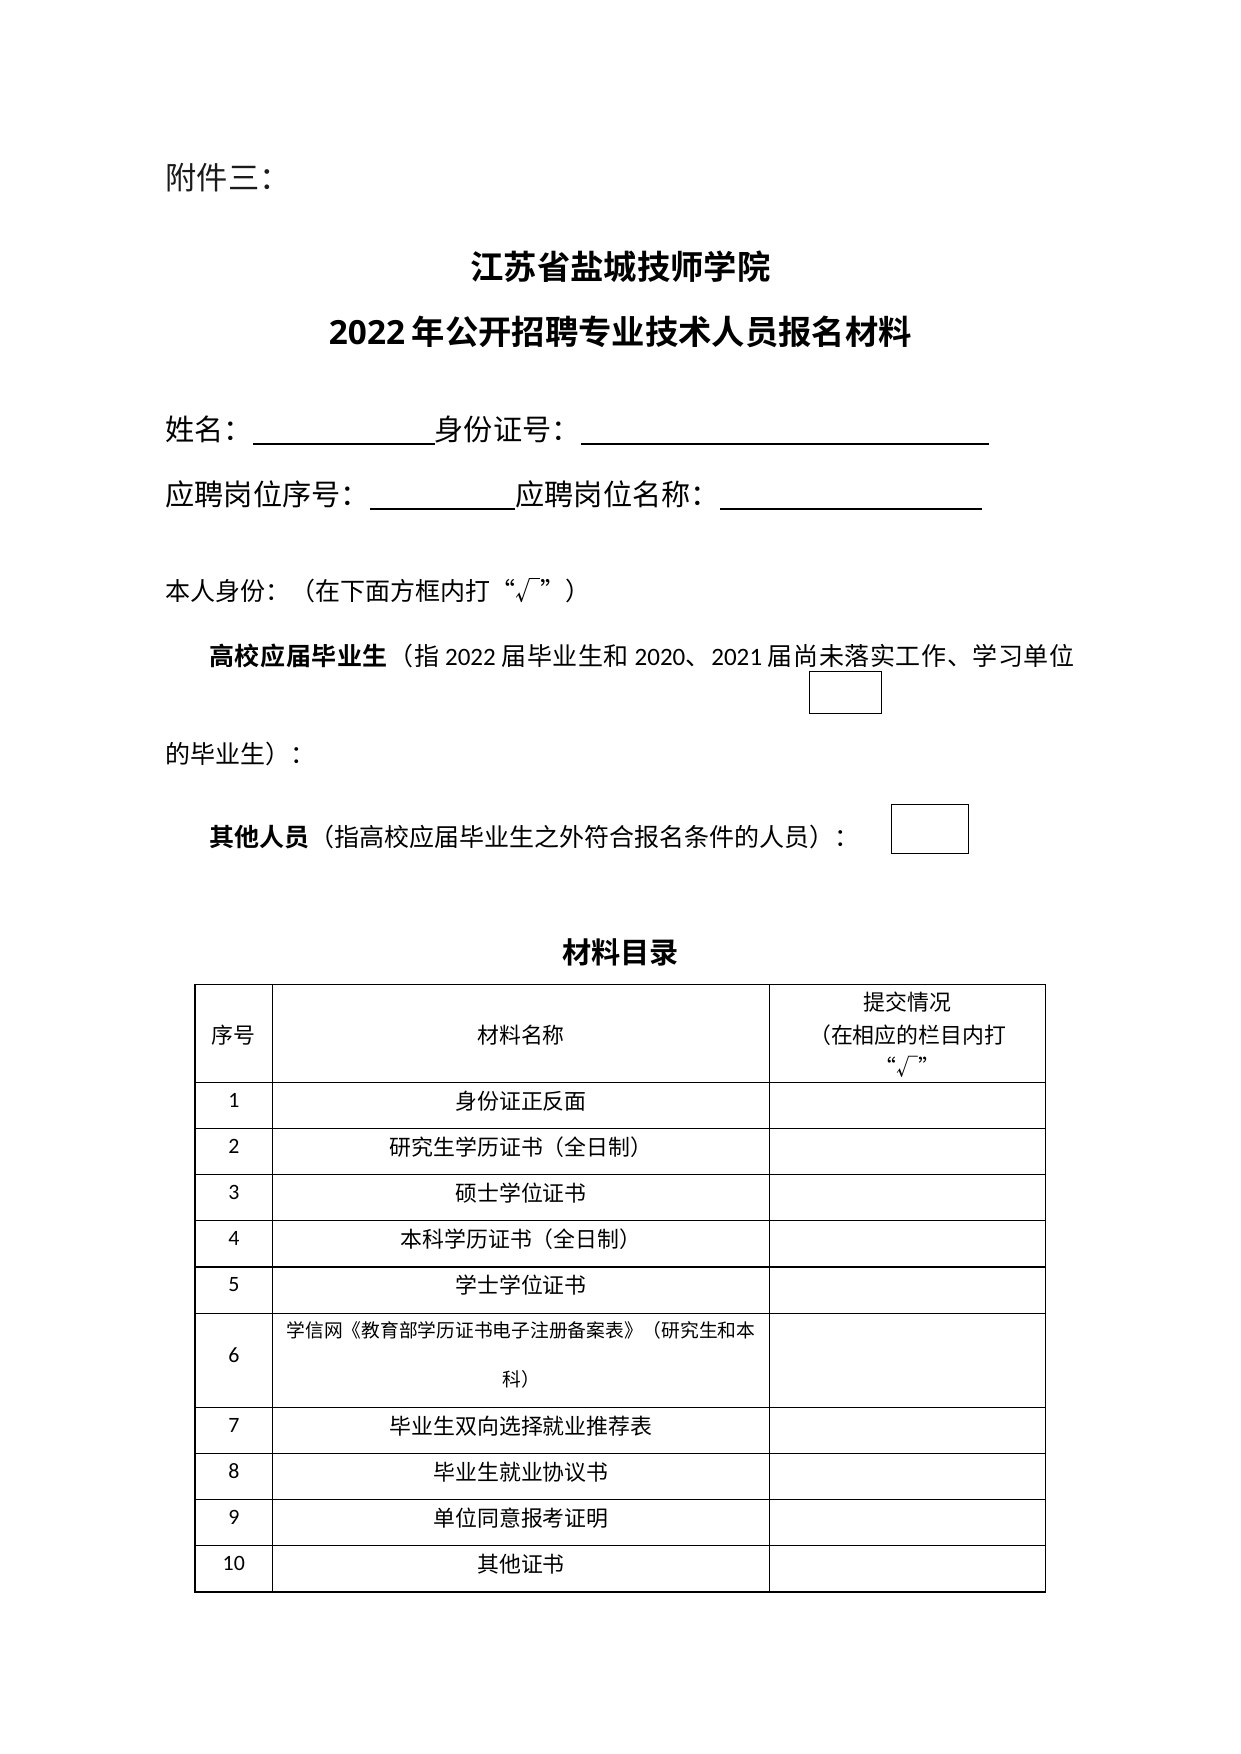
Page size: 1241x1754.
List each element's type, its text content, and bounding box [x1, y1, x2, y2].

table_cell 其他证书 [273, 1546, 769, 1591]
table_cell [770, 1500, 1045, 1545]
table_cell 8 [196, 1454, 272, 1499]
text 应聘岗位序号： 应聘岗位名称： [165, 460, 1075, 525]
table_header 材料名称 [273, 985, 769, 1082]
table_cell 硕士学位证书 [273, 1175, 769, 1220]
table_cell 本科学历证书（全日制） [273, 1221, 769, 1266]
table_cell [770, 1129, 1045, 1174]
text 附件三： [165, 146, 1075, 200]
table_cell 7 [196, 1408, 272, 1453]
table_cell 身份证正反面 [273, 1083, 769, 1128]
table_cell 9 [196, 1500, 272, 1545]
table_cell 单位同意报考证明 [273, 1500, 769, 1545]
table_cell 6 [196, 1314, 272, 1407]
table_cell [770, 1314, 1045, 1407]
table_cell [770, 1454, 1045, 1499]
table_cell [770, 1083, 1045, 1128]
table_cell 4 [196, 1221, 272, 1266]
text 2022年公开招聘专业技术人员报名材料 [165, 297, 1075, 362]
table_header 序号 [196, 985, 272, 1082]
text 高校应届毕业生（指2022届毕业生和2020、2021届尚未落实工作、学习单位的毕业生）： [165, 622, 1075, 785]
text 姓名： 身份证号： [165, 395, 1075, 460]
table_cell 5 [196, 1268, 272, 1312]
table_cell 学信网《教育部学历证书电子注册备案表》（研究生和本科） [273, 1314, 769, 1407]
text 其他人员（指高校应届毕业生之外符合报名条件的人员）： [165, 803, 1075, 868]
table_cell [770, 1175, 1045, 1220]
table_cell 毕业生双向选择就业推荐表 [273, 1408, 769, 1453]
table_cell 10 [196, 1546, 272, 1591]
table_header 提交情况 （在相应的栏目内打“√” [770, 985, 1045, 1082]
table_cell 3 [196, 1175, 272, 1220]
table_cell 2 [196, 1129, 272, 1174]
table_cell 1 [196, 1083, 272, 1128]
table_cell 学士学位证书 [273, 1268, 769, 1312]
text 江苏省盐城技师学院 [165, 232, 1075, 297]
table_cell [770, 1408, 1045, 1453]
text 材料目录 [165, 919, 1075, 984]
text 本人身份：（在下面方框内打“√”） [165, 557, 1075, 622]
table_cell [770, 1546, 1045, 1591]
table_cell 毕业生就业协议书 [273, 1454, 769, 1499]
table_cell 研究生学历证书（全日制） [273, 1129, 769, 1174]
table_cell [770, 1221, 1045, 1266]
table_cell [770, 1268, 1045, 1312]
